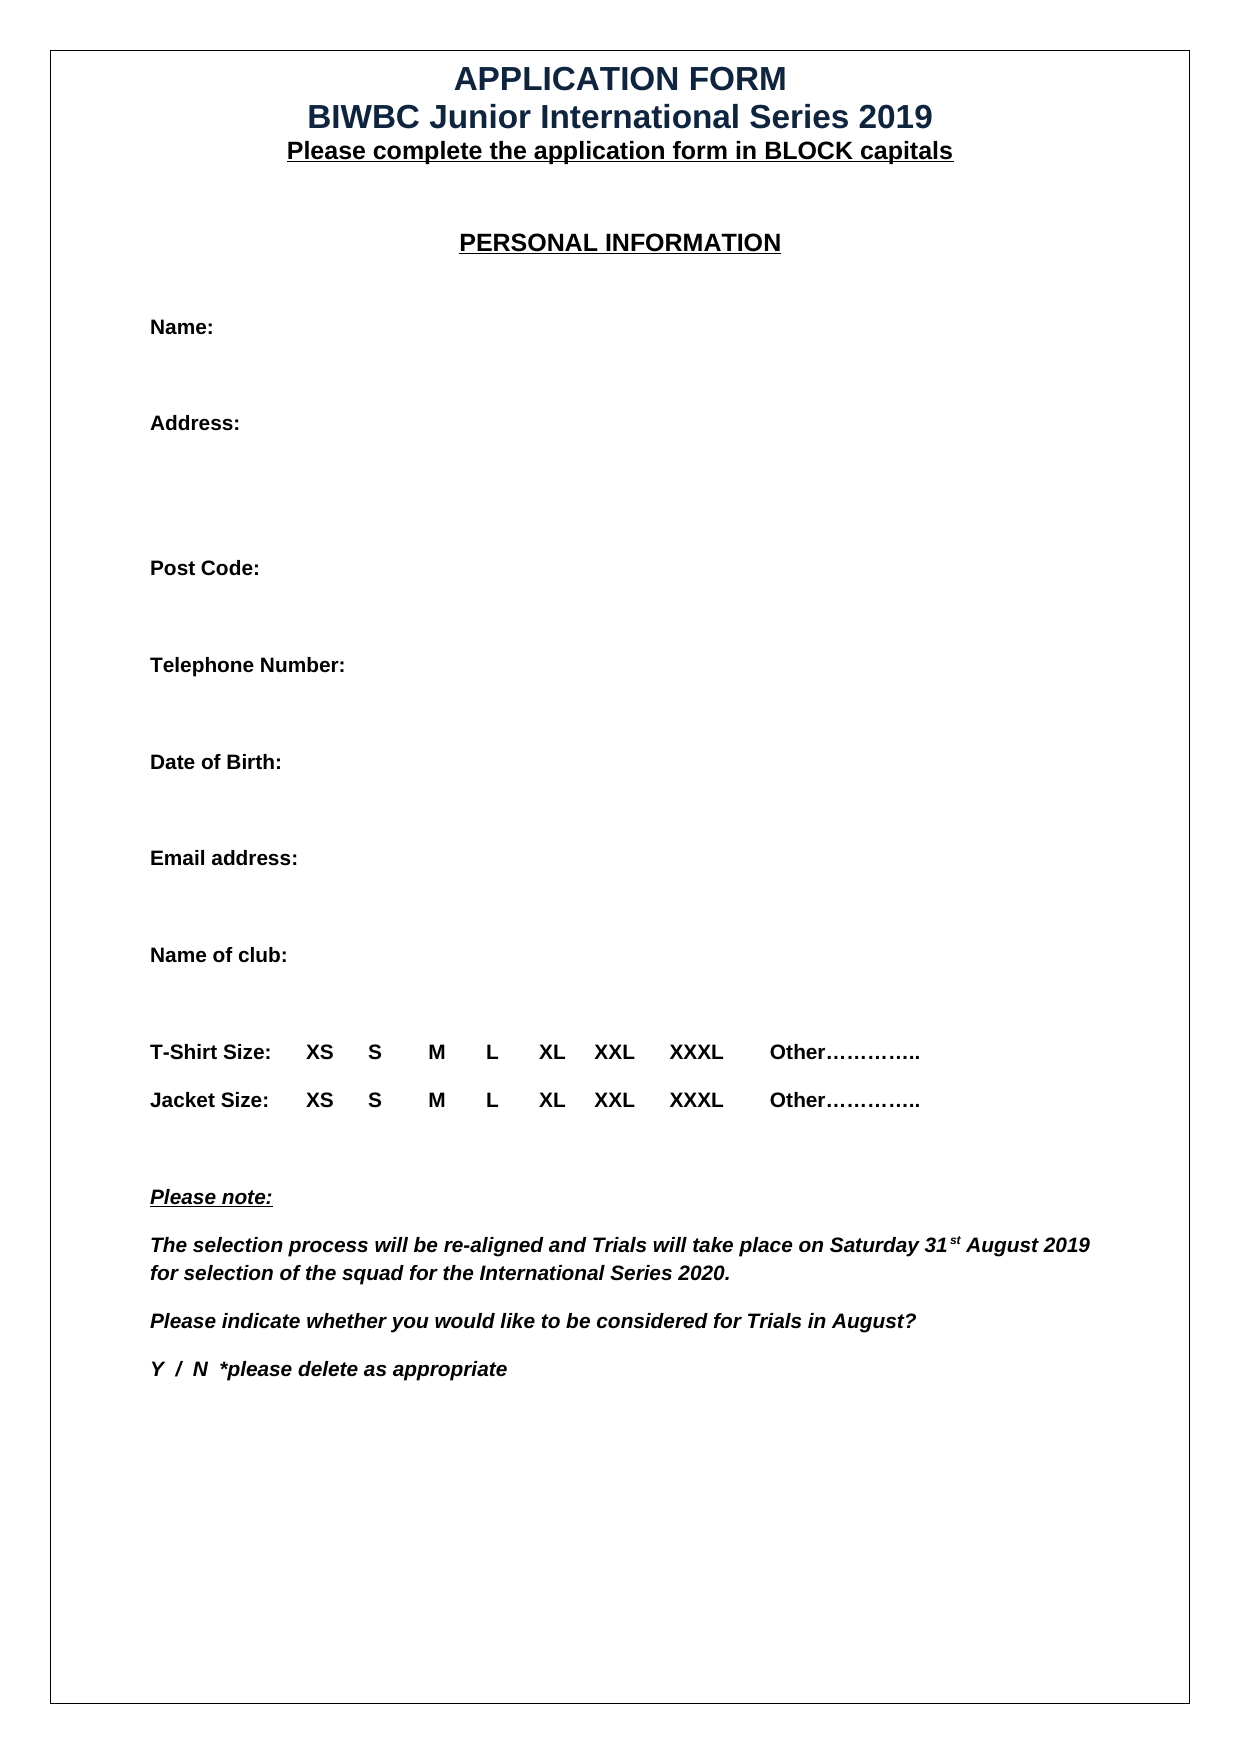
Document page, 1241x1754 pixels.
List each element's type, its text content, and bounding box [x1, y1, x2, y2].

text Telephone Number: [150, 653, 1090, 677]
text Name: [150, 314, 1090, 338]
text Date of Birth: [150, 749, 1090, 773]
text Jacket Size: XS S M L XL XXL XXXL Other………….. [150, 1088, 1090, 1112]
text Email address: [150, 846, 1090, 870]
text The selection process will be re-aligned and Trials will take place on Saturday 31st August 2019 for selection of the squad for the International Series 2020. [150, 1233, 1090, 1284]
text Please indicate whether you would like to be considered for Trials in August? [150, 1309, 1090, 1333]
text Address: [150, 411, 1090, 435]
text BIWBC Junior International Series 2019 [150, 97, 1090, 136]
text PERSONAL INFORMATION [150, 228, 1090, 257]
text Please complete the application form in BLOCK capitals [150, 136, 1090, 165]
text Name of club: [150, 943, 1090, 967]
text Post Code: [150, 556, 1090, 580]
text Y / N *please delete as appropriate [150, 1357, 1090, 1381]
text APPLICATION FORM [150, 59, 1090, 97]
text T-Shirt Size: XS S M L XL XXL XXXL Other………….. [150, 1039, 1090, 1063]
text Please note: [150, 1184, 1090, 1208]
